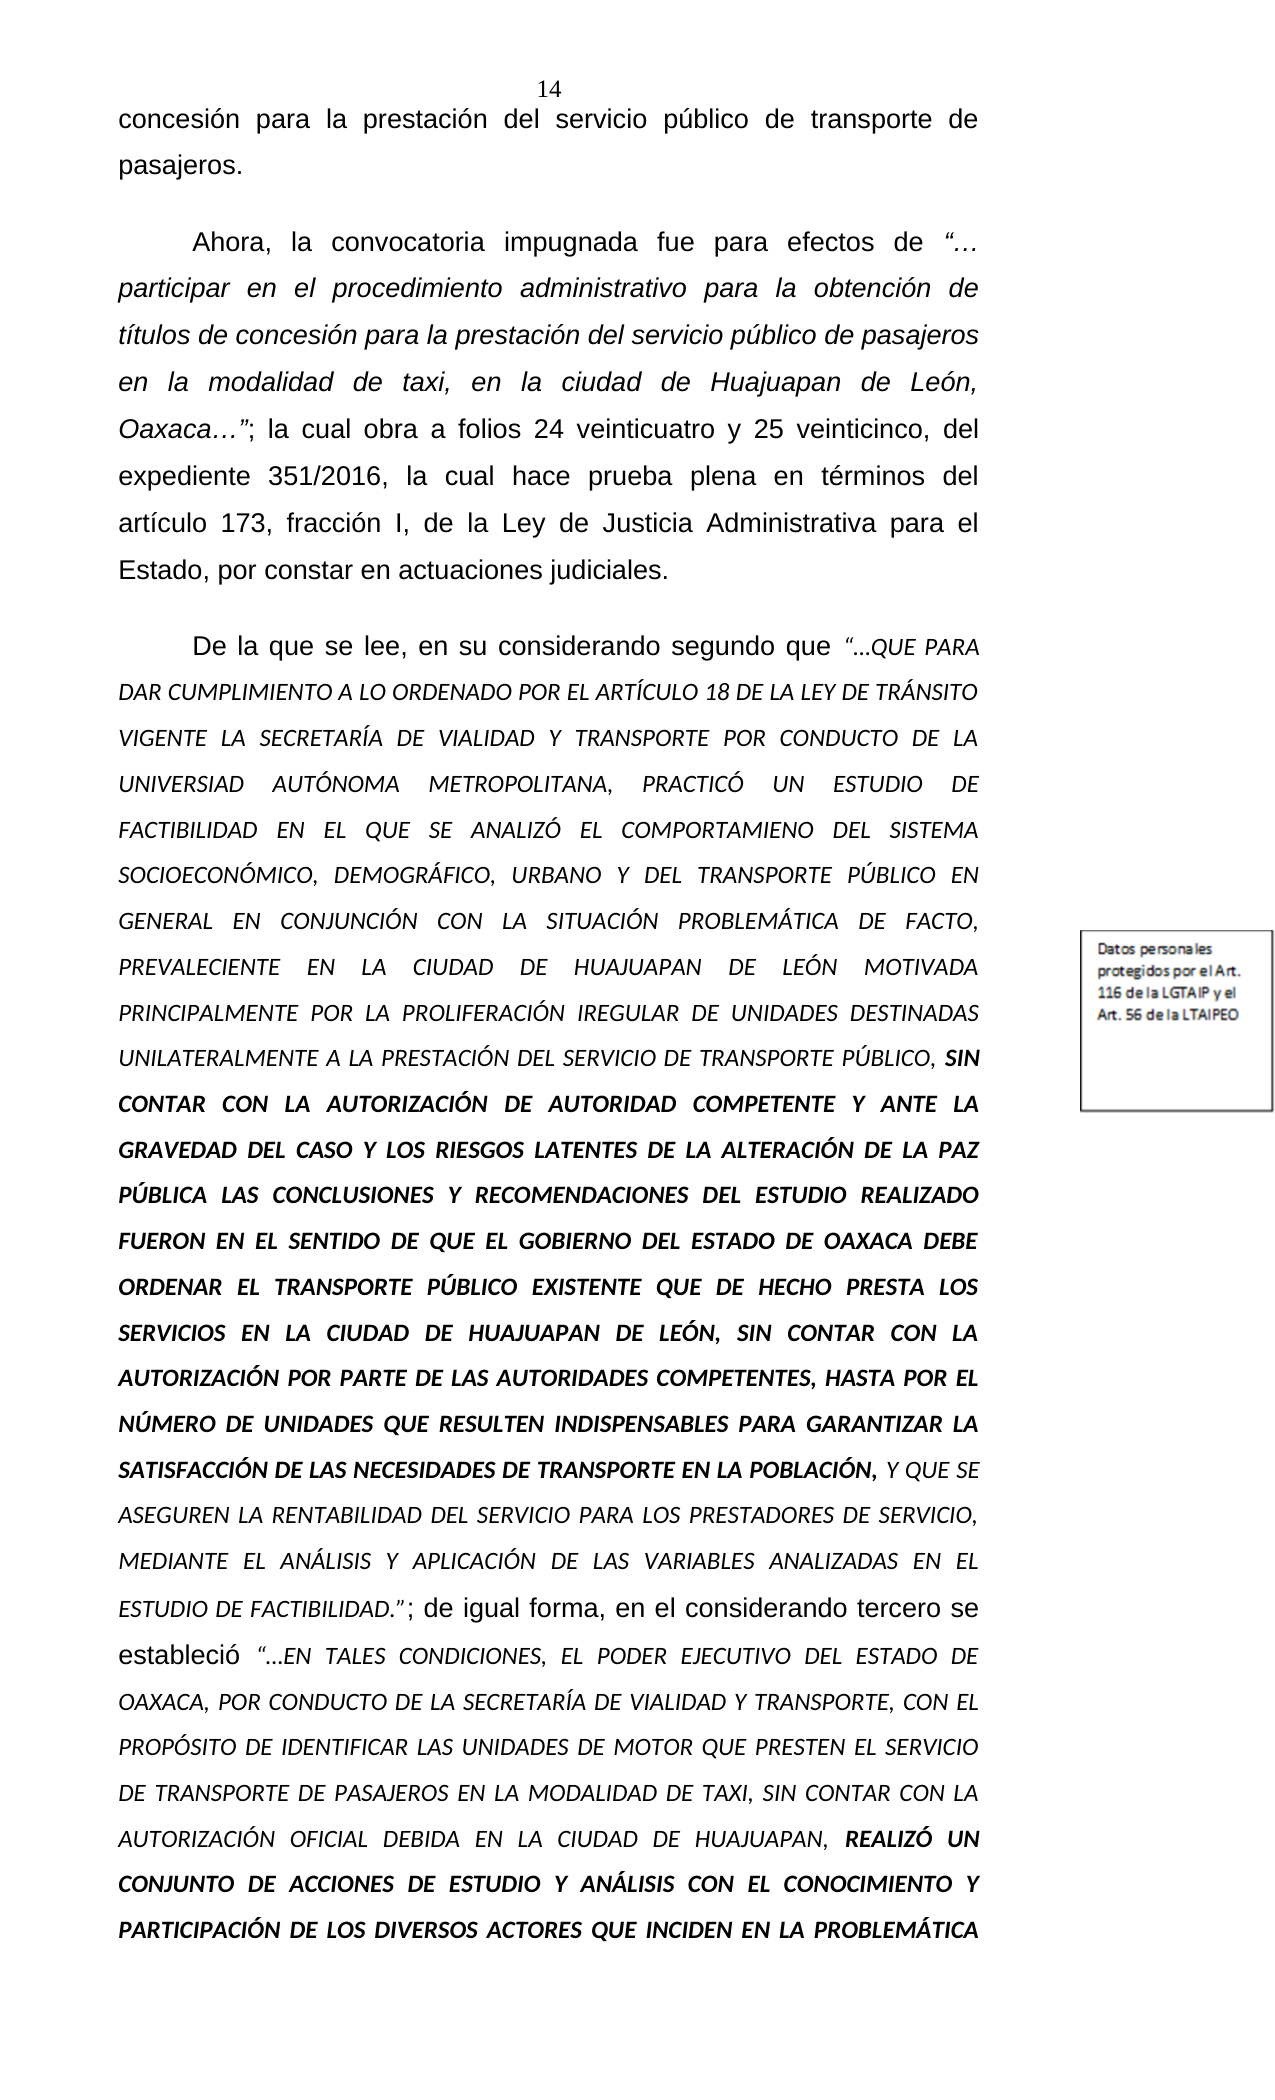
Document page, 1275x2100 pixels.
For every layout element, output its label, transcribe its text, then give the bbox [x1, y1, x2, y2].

picture [1080, 930, 1275, 1114]
text Ahora, la convocatoria impugnada fue para efectos de “…participar en el procedimiento administrativo para la obtención de títulos de concesión para la prestación del servicio público de pasajeros en la modalidad de taxi, en la ciudad de Huajuapan de León, Oaxaca…”; la cual obra a folios 24 veinticuatro y 25 veinticinco, del expediente 351/2016, la cual hace prueba plena en términos del artículo 173, fracción I, de la Ley de Justicia Administrativa para el Estado, por constar en actuaciones judiciales. [118, 226, 980, 585]
